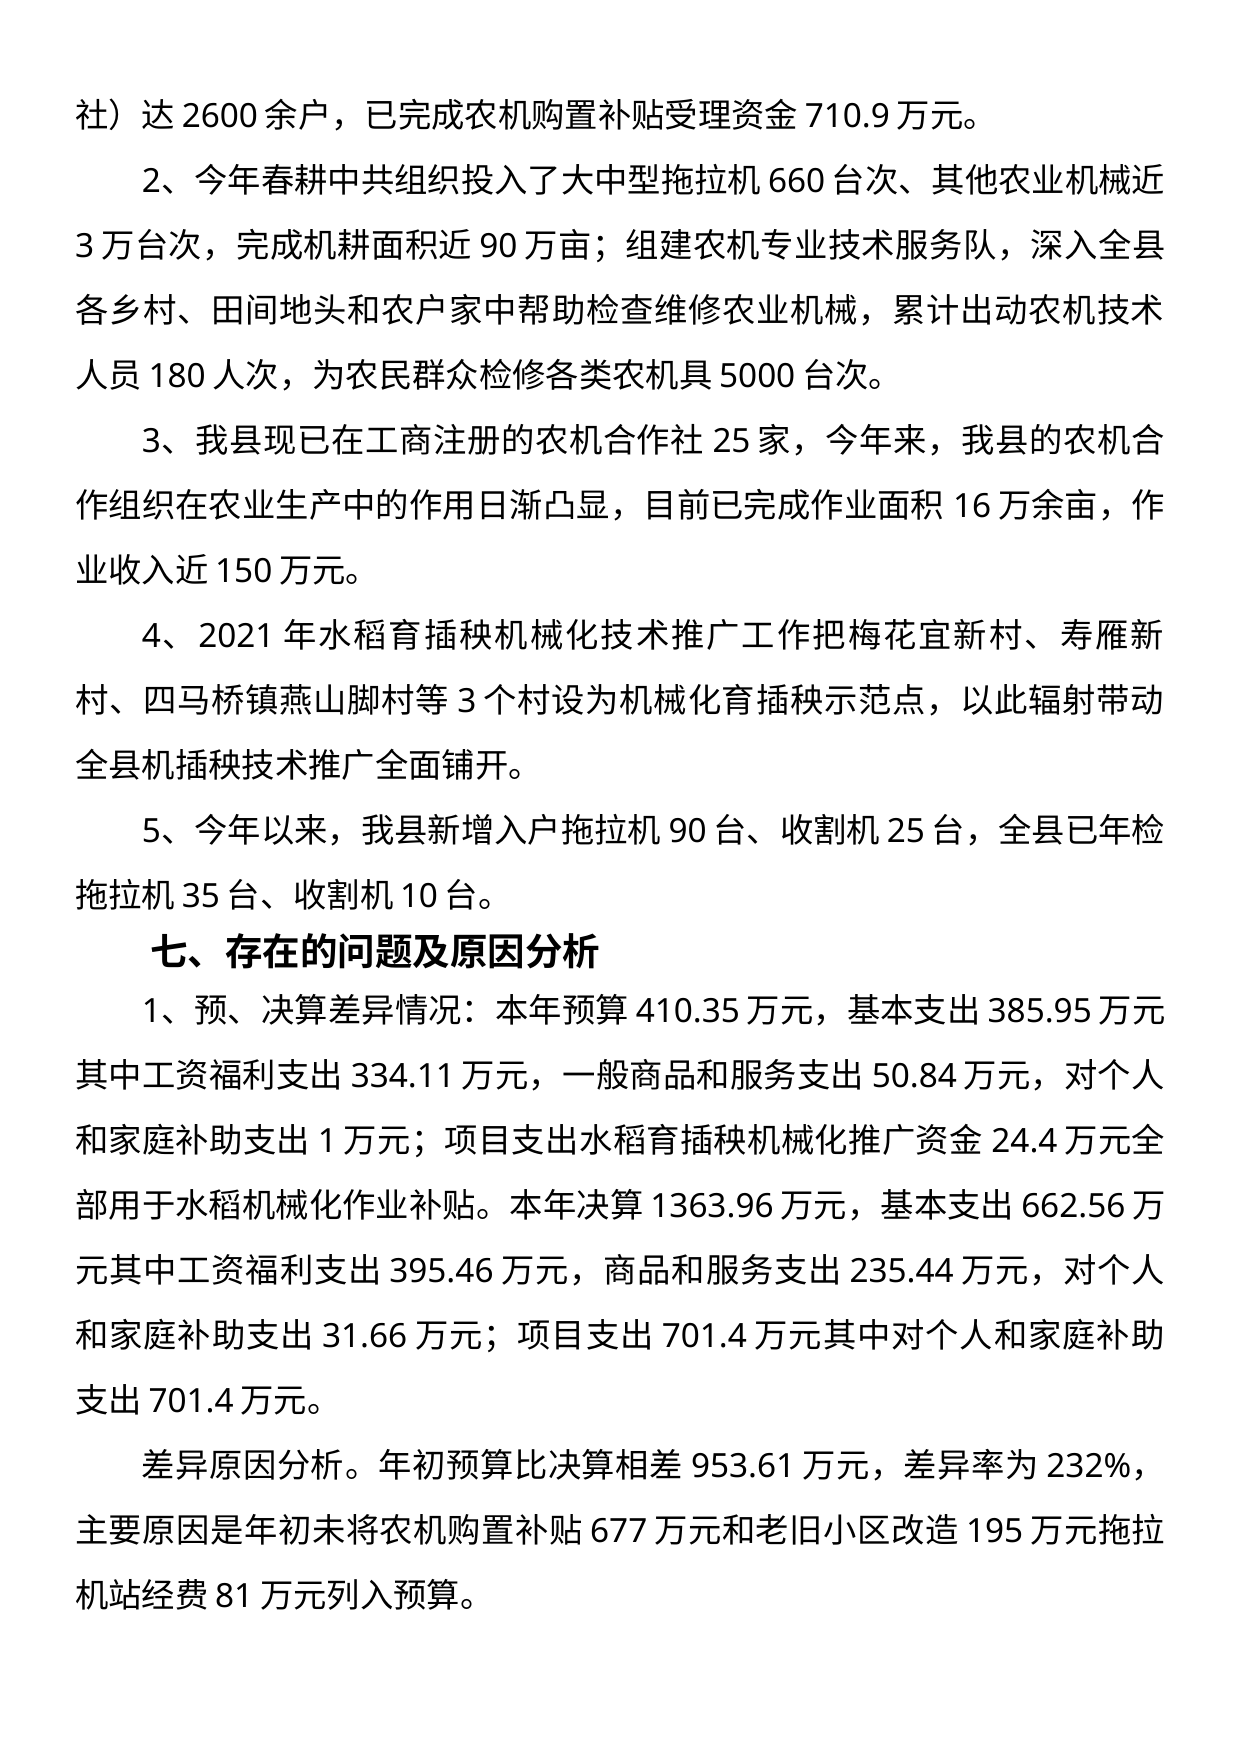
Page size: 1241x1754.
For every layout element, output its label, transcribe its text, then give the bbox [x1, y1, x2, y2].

text 3、我县现已在工商注册的农机合作社25家，今年来，我县的农机合作组织在农业生产中的作用日渐凸显，目前已完成作业面积16万余亩，作业收入近150万元。 [75, 406, 1165, 601]
text 4、2021年水稻育插秧机械化技术推广工作把梅花宜新村、寿雁新村、四马桥镇燕山脚村等3个村设为机械化育插秧示范点，以此辐射带动全县机插秧技术推广全面铺开。 [75, 601, 1165, 796]
text 5、今年以来，我县新增入户拖拉机90台、收割机25台，全县已年检拖拉机35台、收割机10台。 [75, 796, 1165, 926]
text 差异原因分析。年初预算比决算相差953.61万元，差异率为232%，主要原因是年初未将农机购置补贴677万元和老旧小区改造195万元拖拉机站经费81万元列入预算。 [75, 1431, 1165, 1626]
text 七、存在的问题及原因分析 [75, 926, 1165, 976]
text 2、今年春耕中共组织投入了大中型拖拉机660台次、其他农业机械近3万台次，完成机耕面积近90万亩；组建农机专业技术服务队，深入全县各乡村、田间地头和农户家中帮助检查维修农业机械，累计出动农机技术人员180人次，为农民群众检修各类农机具5000台次。 [75, 146, 1165, 406]
text 1、预、决算差异情况：本年预算410.35万元，基本支出385.95万元其中工资福利支出334.11万元，一般商品和服务支出50.84万元，对个人和家庭补助支出1万元；项目支出水稻育插秧机械化推广资金24.4万元全部用于水稻机械化作业补贴。本年决算1363.96万元，基本支出662.56万元其中工资福利支出395.46万元，商品和服务支出235.44万元，对个人和家庭补助支出31.66万元；项目支出701.4万元其中对个人和家庭补助支出701.4万元。 [75, 976, 1165, 1431]
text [75, 81, 1165, 146]
